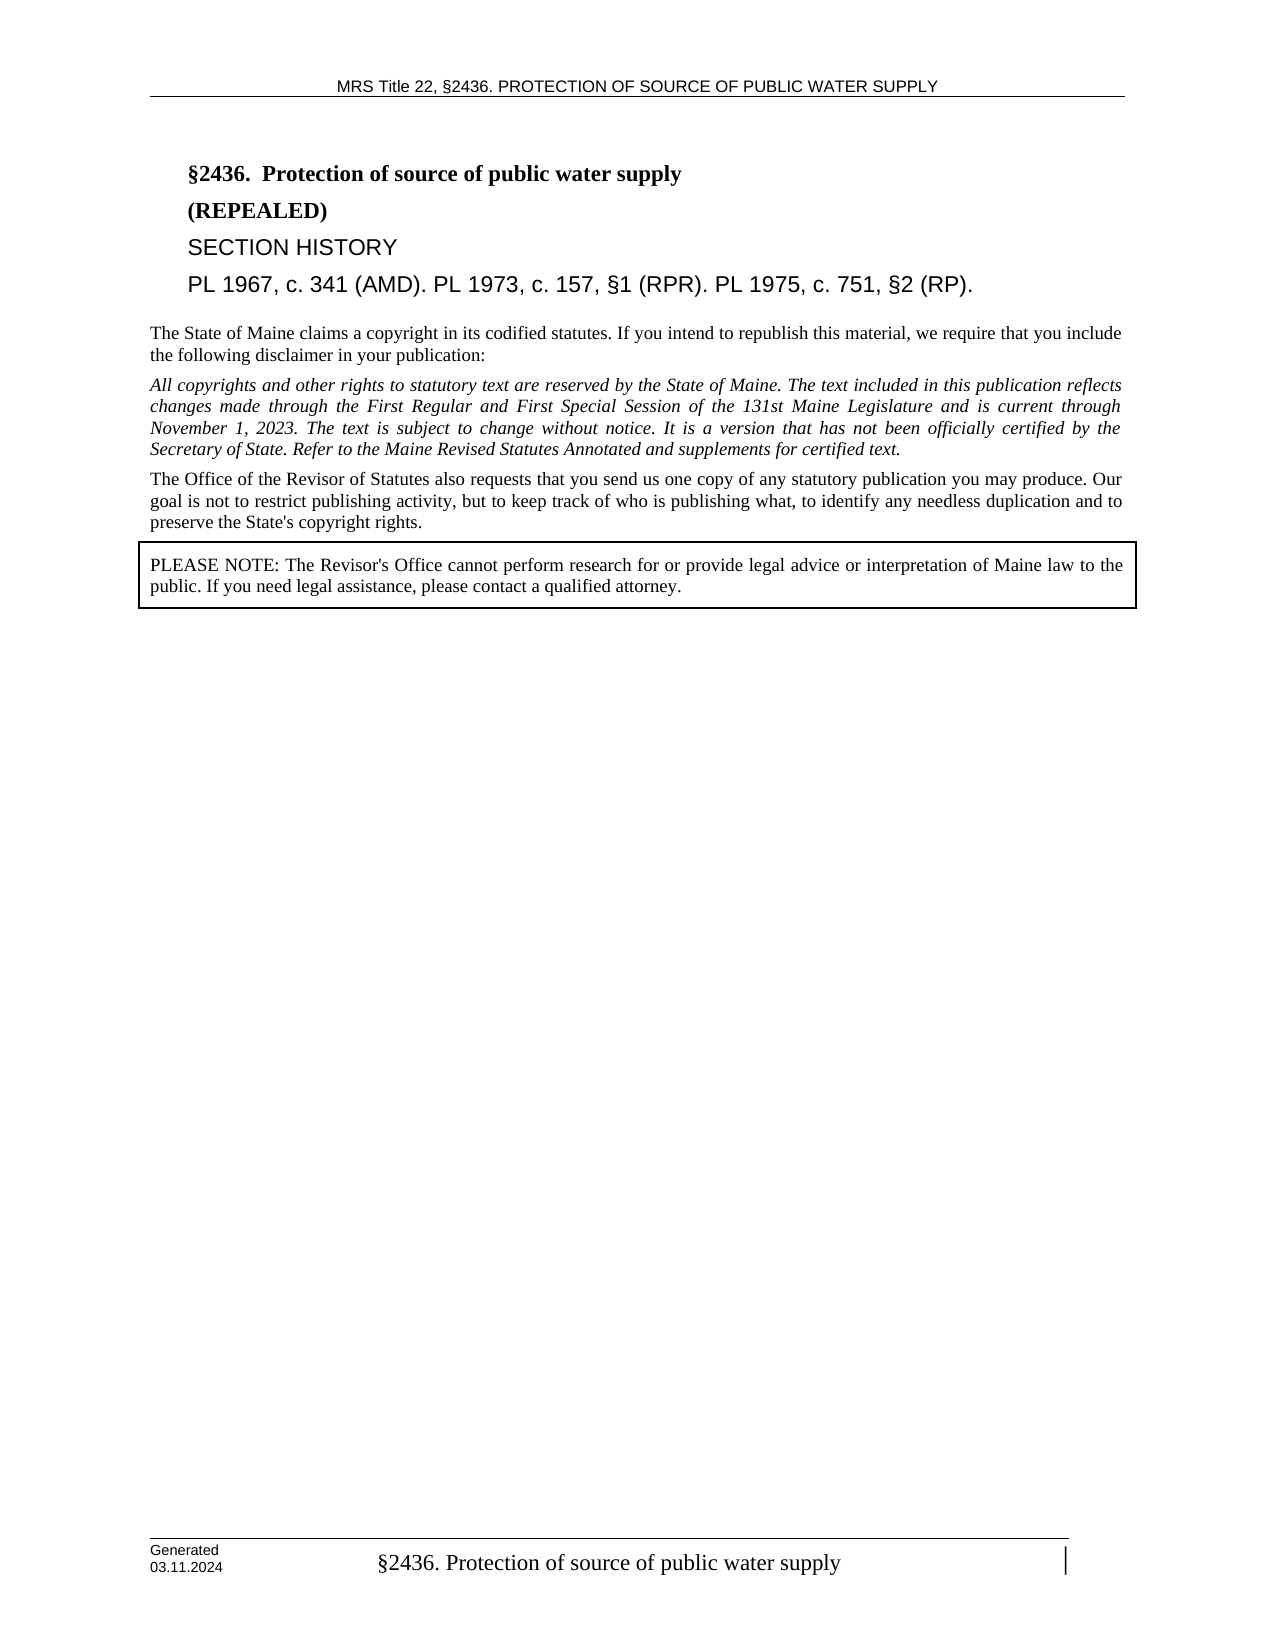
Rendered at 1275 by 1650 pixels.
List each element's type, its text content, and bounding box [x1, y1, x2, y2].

text The Office of the Revisor of Statutes also requests that you send us one copy of any statutory publication you may produce. Our goal is not to restrict publishing activity, but to keep track of who is publishing what, to identify any needless duplication and to preserve the State's copyright rights. [150, 468, 1125, 533]
text §2436. Protection of source of public water supply [187, 160, 1125, 187]
text SECTION HISTORY [187, 234, 1125, 260]
text (REPEALED) [187, 197, 1125, 223]
text PLEASE NOTE: The Revisor's Office cannot perform research for or provide legal advice or interpretation of Maine law to the public. If you need legal assistance, please contact a qualified attorney. [140, 543, 1135, 607]
text The State of Maine claims a copyright in its codified statutes. If you intend to republish this material, we require that you include the following disclaimer in your publication: [150, 322, 1125, 365]
text All copyrights and other rights to statutory text are reserved by the State of Maine. The text included in this publication reflects changes made through the First Regular and First Special Session of the 131st Maine Legislature and is current through November 1, 2023 . The text is subject to change without notice. It is a version that has not been officially certified by the Secretary of State. Refer to the Maine Revised Statutes Annotated and supplements for certified text. [150, 373, 1125, 460]
text PL 1967, c. 341 (AMD). PL 1973, c. 157, §1 (RPR). PL 1975, c. 751, §2 (RP). [187, 271, 1125, 297]
